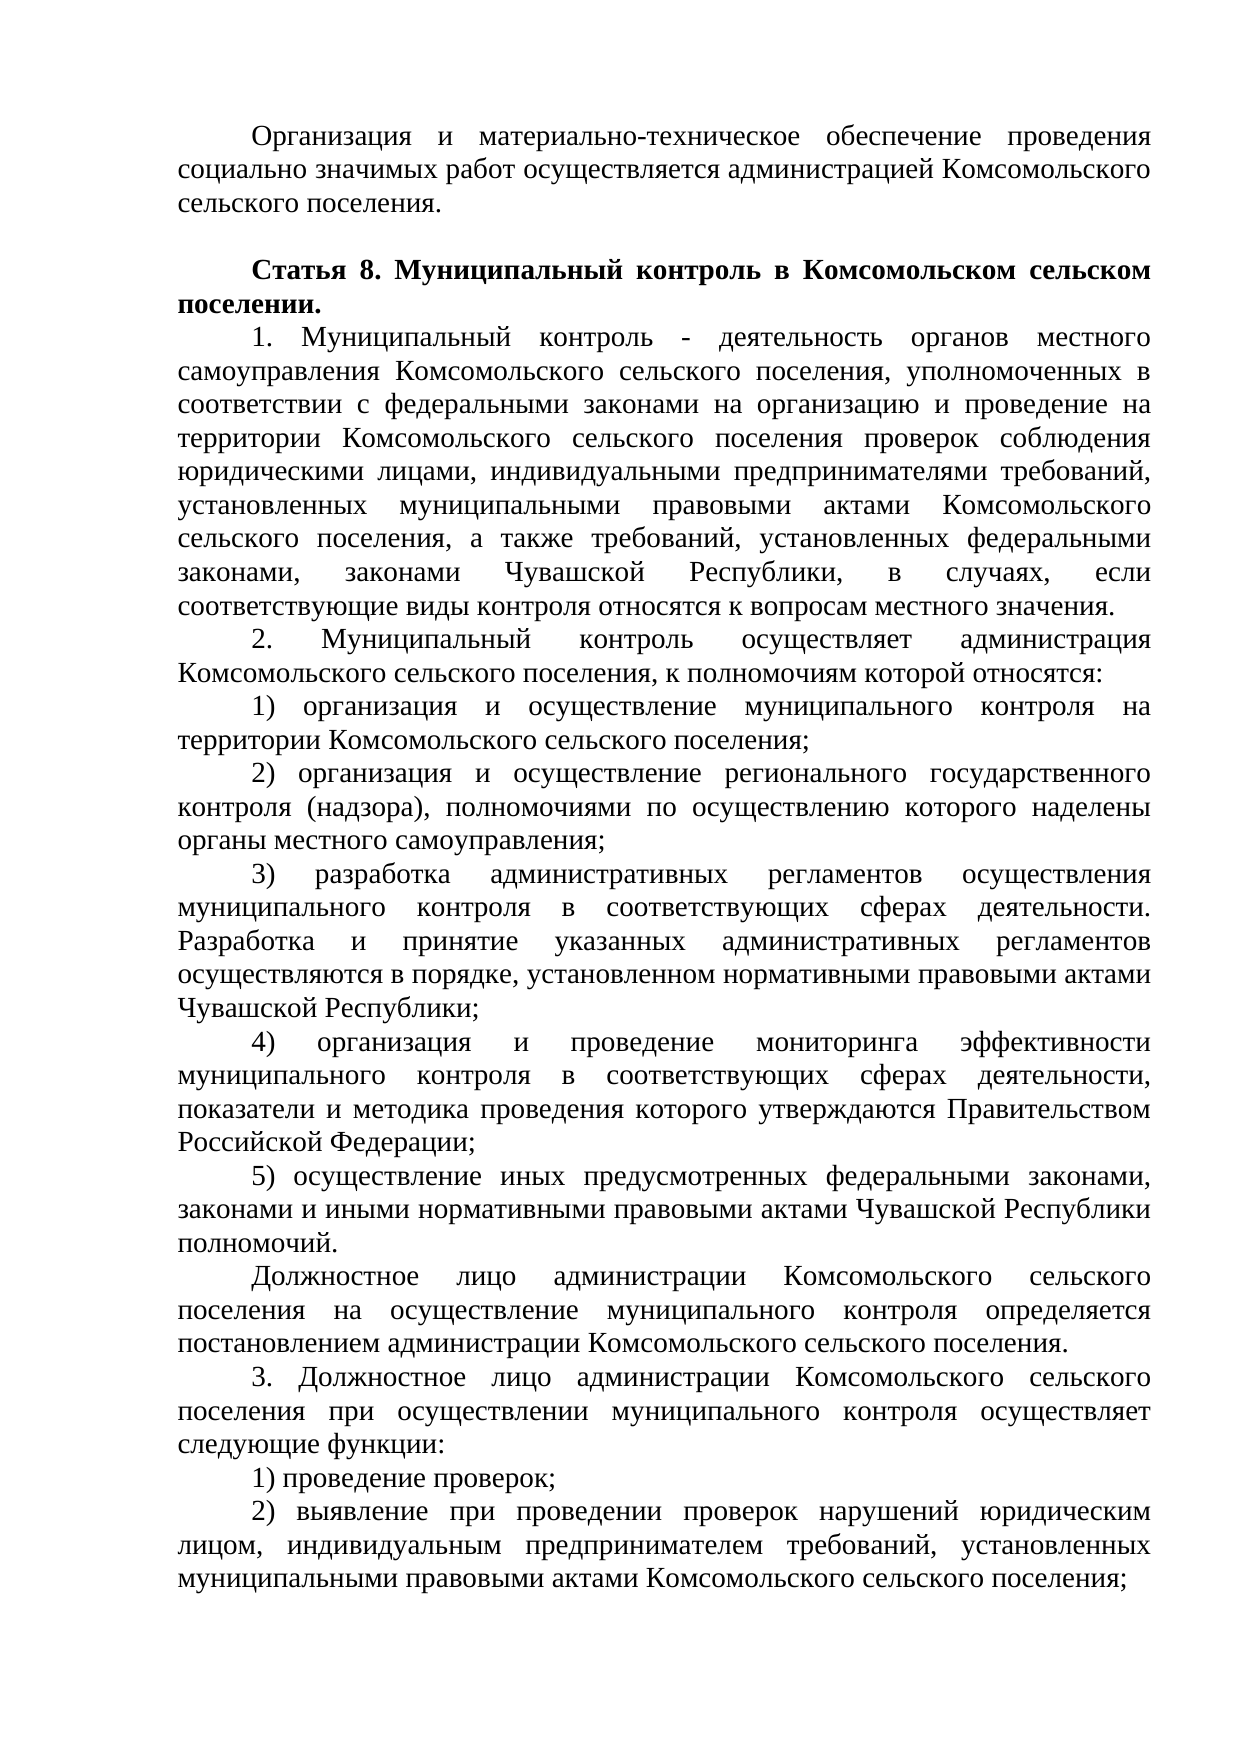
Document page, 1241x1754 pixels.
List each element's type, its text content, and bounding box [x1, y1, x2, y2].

text 2. Муниципальный контроль осуществляет администрация Комсомольского сельского поселения, к полномочиям которой относятся: [177, 621, 1152, 688]
text 2) организация и осуществление регионального государственного контроля (надзора), полномочиями по осуществлению которого наделены органы местного самоуправления; [177, 755, 1152, 856]
text 3) разработка административных регламентов осуществления муниципального контроля в соответствующих сферах деятельности. Разработка и принятие указанных административных регламентов осуществляются в порядке, установленном нормативными правовыми актами Чувашской Республики; [177, 856, 1152, 1024]
text 5) осуществление иных предусмотренных федеральными законами, законами и иными нормативными правовыми актами Чувашской Республики полномочий. [177, 1158, 1152, 1258]
text Статья 8. Муниципальный контроль в Комсомольском сельском поселении. [177, 252, 1152, 319]
text 1) организация и осуществление муниципального контроля на территории Комсомольского сельского поселения; [177, 688, 1152, 755]
text 1) проведение проверок; [177, 1460, 1152, 1493]
text 1. Муниципальный контроль - деятельность органов местного самоуправления Комсомольского сельского поселения, уполномоченных в соответствии с федеральными законами на организацию и проведение на территории Комсомольского сельского поселения проверок соблюдения юридическими лицами, индивидуальными предпринимателями требований, установленных муниципальными правовыми актами Комсомольского сельского поселения, а также требований, установленных федеральными законами, законами Чувашской Республики, в случаях, если соответствующие виды контроля относятся к вопросам местного значения. [177, 319, 1152, 621]
text Должностное лицо администрации Комсомольского сельского поселения на осуществление муниципального контроля определяется постановлением администрации Комсомольского сельского поселения. [177, 1258, 1152, 1359]
text Организация и материально-техническое обеспечение проведения социально значимых работ осуществляется администрацией Комсомольского сельского поселения. [177, 118, 1152, 219]
text 4) организация и проведение мониторинга эффективности муниципального контроля в соответствующих сферах деятельности, показатели и методика проведения которого утверждаются Правительством Российской Федерации; [177, 1024, 1152, 1158]
text 2) выявление при проведении проверок нарушений юридическим лицом, индивидуальным предпринимателем требований, установленных муниципальными правовыми актами Комсомольского сельского поселения; [177, 1493, 1152, 1594]
text 3. Должностное лицо администрации Комсомольского сельского поселения при осуществлении муниципального контроля осуществляет следующие функции: [177, 1359, 1152, 1460]
